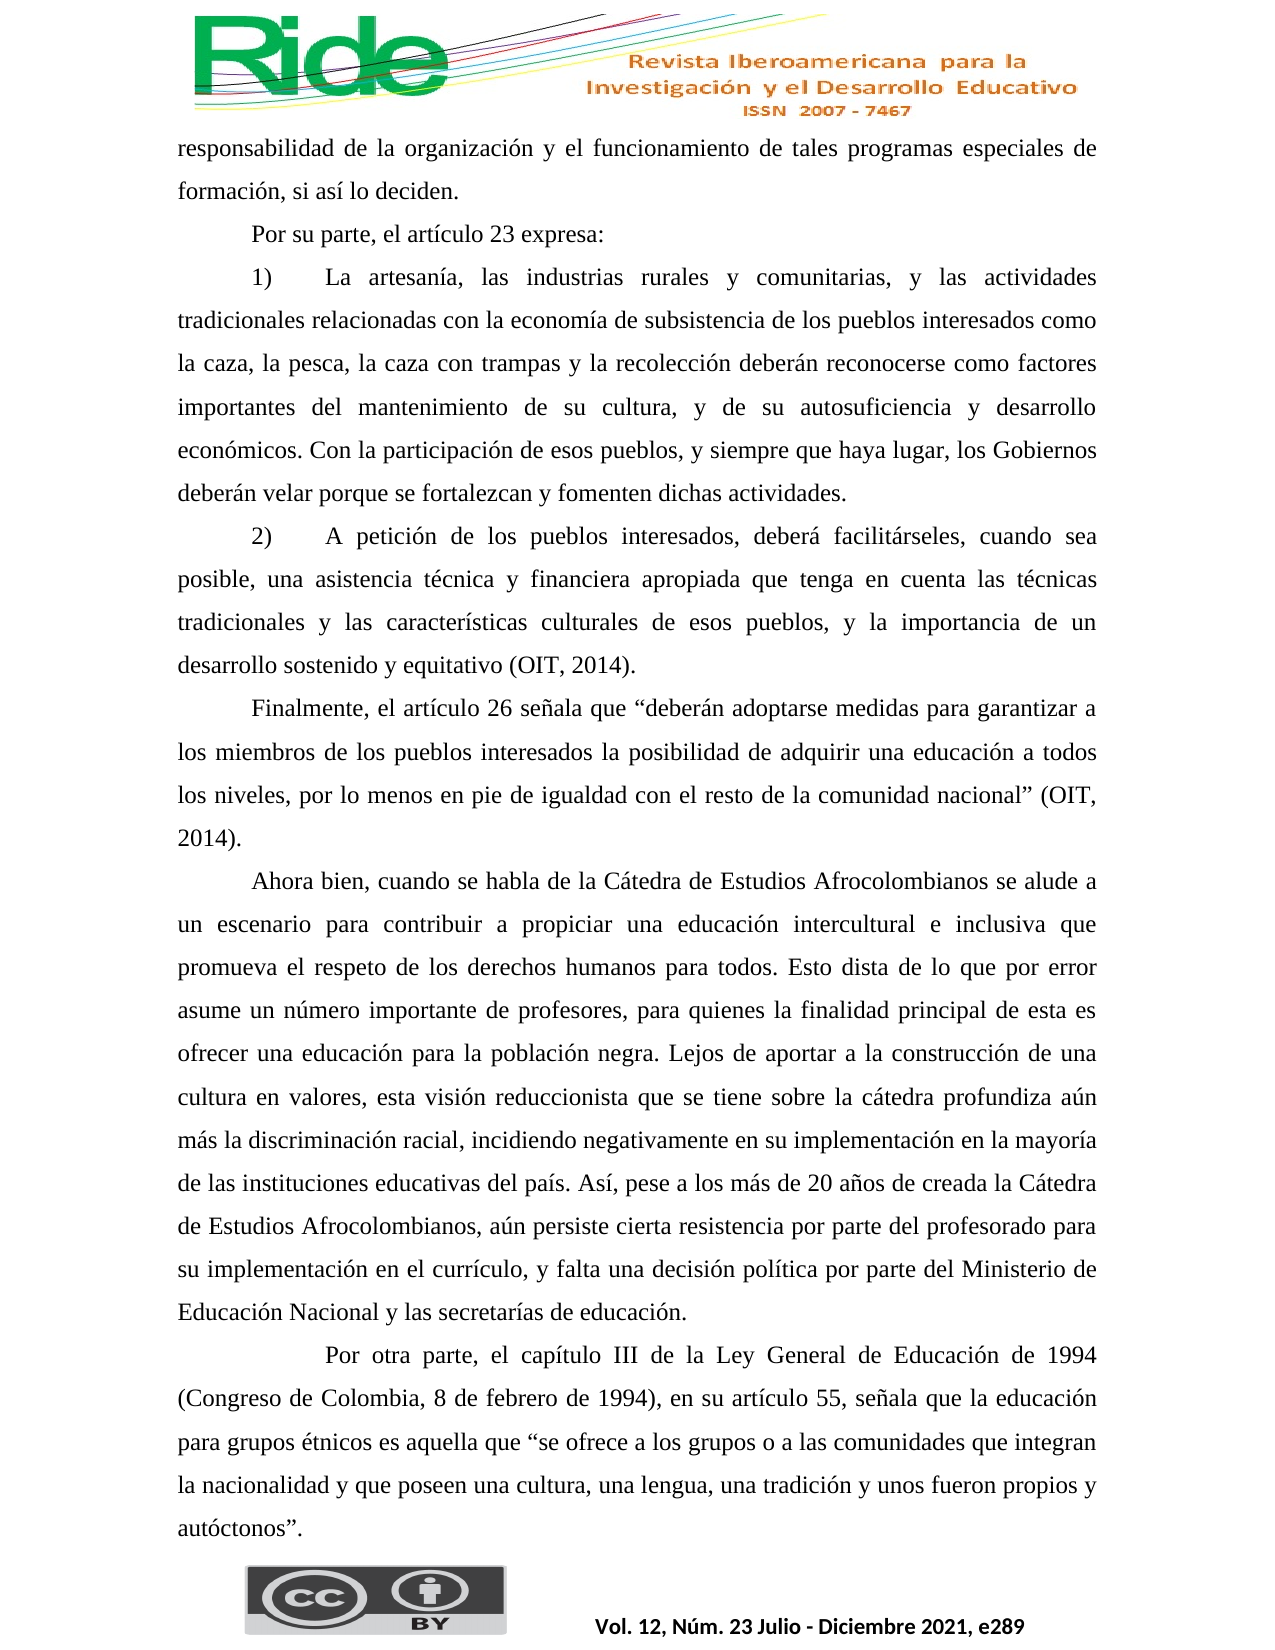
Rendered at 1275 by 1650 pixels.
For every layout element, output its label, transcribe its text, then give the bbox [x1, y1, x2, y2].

text Por su parte, el artículo 23 expresa: [177, 219, 1098, 248]
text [177, 133, 1098, 205]
text 1) La artesanía, las industrias rurales y comunitarias, y las actividades tradicionales relacionadas con la economía de subsistencia de los pueblos interesados como la caza, la pesca, la caza con trampas y la recolección deberán reconocerse como factores importantes del mantenimiento de su cultura, y de su autosuficiencia y desarrollo económicos. Con la participación de esos pueblos, y siempre que haya lugar, los Gobiernos deberán velar porque se fortalezcan y fomenten dichas actividades. [177, 262, 1098, 507]
text Finalmente, el artículo 26 señala que “deberán adoptarse medidas para garantizar a los miembros de los pueblos interesados la posibilidad de adquirir una educación a todos los niveles, por lo menos en pie de igualdad con el resto de la comunidad nacional” (OIT, 2014). [177, 693, 1098, 852]
picture [244, 1565, 507, 1635]
text Por otra parte, el capítulo III de la Ley General de Educación de 1994 (Congreso de Colombia, 8 de febrero de 1994), en su artículo 55, señala que la educación para grupos étnicos es aquella que “se ofrece a los grupos o a las comunidades que integran la nacionalidad y que poseen una cultura, una lengua, una tradición y unos fueron propios y autóctonos”. [177, 1340, 1098, 1542]
picture [194, 14, 1081, 119]
text Ahora bien, cuando se habla de la Cátedra de Estudios Afrocolombianos se alude a un escenario para contribuir a propiciar una educación intercultural e inclusiva que promueva el respeto de los derechos humanos para todos. Esto dista de lo que por error asume un número importante de profesores, para quienes la finalidad principal de esta es ofrecer una educación para la población negra. Lejos de aportar a la construcción de una cultura en valores, esta visión reduccionista que se tiene sobre la cátedra profundiza aún más la discriminación racial, incidiendo negativamente en su implementación en la mayoría de las instituciones educativas del país. Así, pese a los más de 20 años de creada la Cátedra de Estudios Afrocolombianos, aún persiste cierta resistencia por parte del profesorado para su implementación en el currículo, y falta una decisión política por parte del Ministerio de Educación Nacional y las secretarías de educación. [177, 866, 1098, 1326]
text 2) A petición de los pueblos interesados, deberá facilitárseles, cuando sea posible, una asistencia técnica y financiera apropiada que tenga en cuenta las técnicas tradicionales y las características culturales de esos pueblos, y la importancia de un desarrollo sostenido y equitativo (OIT, 2014). [177, 521, 1098, 679]
